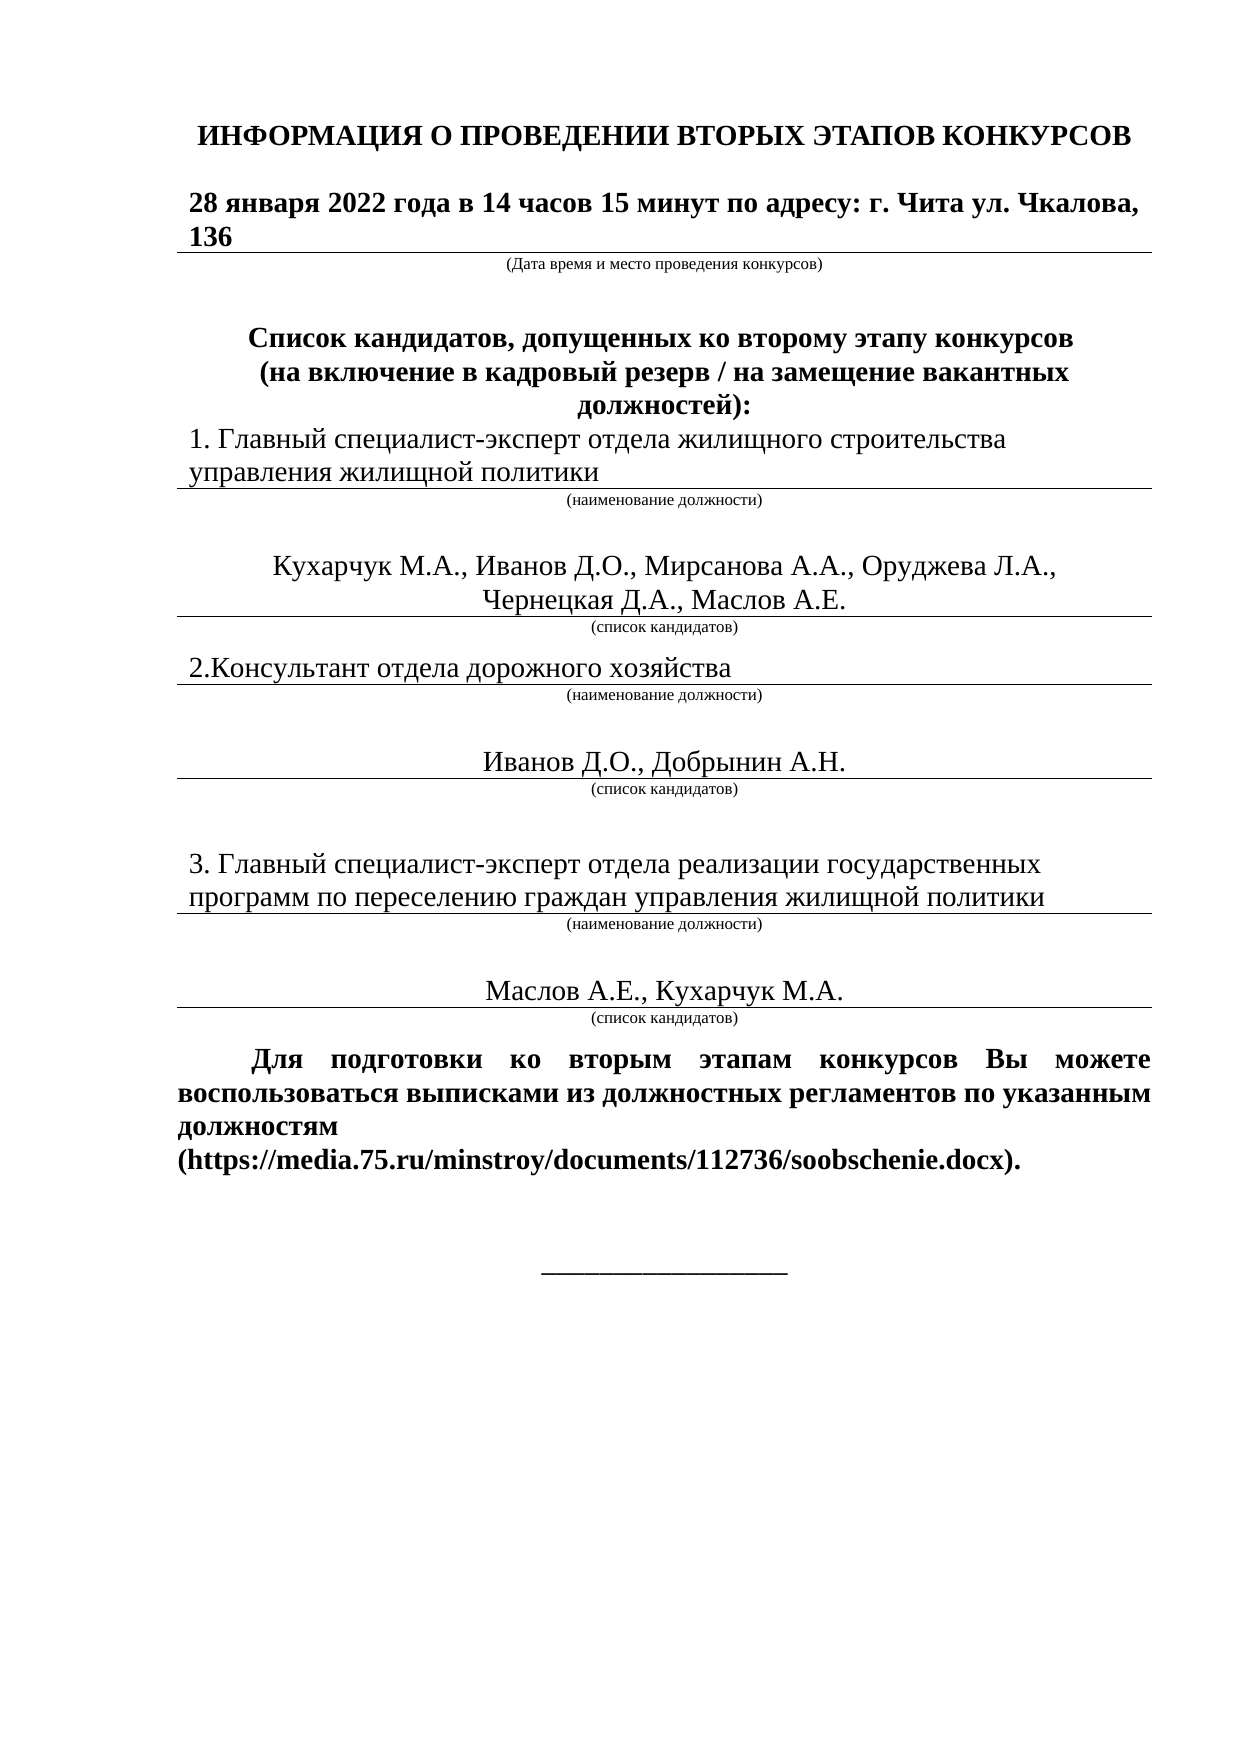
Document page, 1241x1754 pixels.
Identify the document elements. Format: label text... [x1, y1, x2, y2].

table_cell (наименование должности) Маслов А.Е., Кухарчук М.А. [177, 914, 1152, 1007]
table_header 1. Главный специалист-эксперт отдела жилищного строительства управления жилищной политики [177, 421, 1152, 488]
table_header 28 января 2022 года в 14 часов 15 минут по адресу: г. Чита ул. Чкалова, 136 [177, 185, 1152, 252]
text (Дата время и место проведения конкурсов) [177, 253, 1152, 287]
text ИНФОРМАЦИЯ О ПРОВЕДЕНИИ ВТОРЫХ ЭТАПОВ КОНКУРСОВ [177, 118, 1152, 152]
text Список кандидатов, допущенных ко второму этапу конкурсов (на включение в кадровый резерв / на замещение вакантных должностей): [177, 320, 1152, 421]
text _________________ [177, 1243, 1152, 1278]
table_header 3. Главный специалист-эксперт отдела реализации государственных программ по переселению граждан управления жилищной политики [177, 846, 1152, 913]
table_cell (наименование должности) Иванов Д.О., Добрынин А.Н. [177, 685, 1152, 778]
table_cell (наименование должности) Кухарчук М.А., Иванов Д.О., Мирсанова А.А., Оруджева Л.А., Чернецкая Д.А., Маслов А.Е. [177, 489, 1152, 616]
text (список кандидатов) [177, 1008, 1152, 1041]
table_header 2.Консультант отдела дорожного хозяйства [177, 650, 1152, 684]
text (список кандидатов) [177, 779, 1152, 812]
text (список кандидатов) [177, 617, 1152, 650]
text Для подготовки ко вторым этапам конкурсов Вы можете воспользоваться выписками из должностных регламентов по указанным должностям (https://media.75.ru/minstroy/documents/112736/soobschenie.docx). [177, 1041, 1152, 1176]
